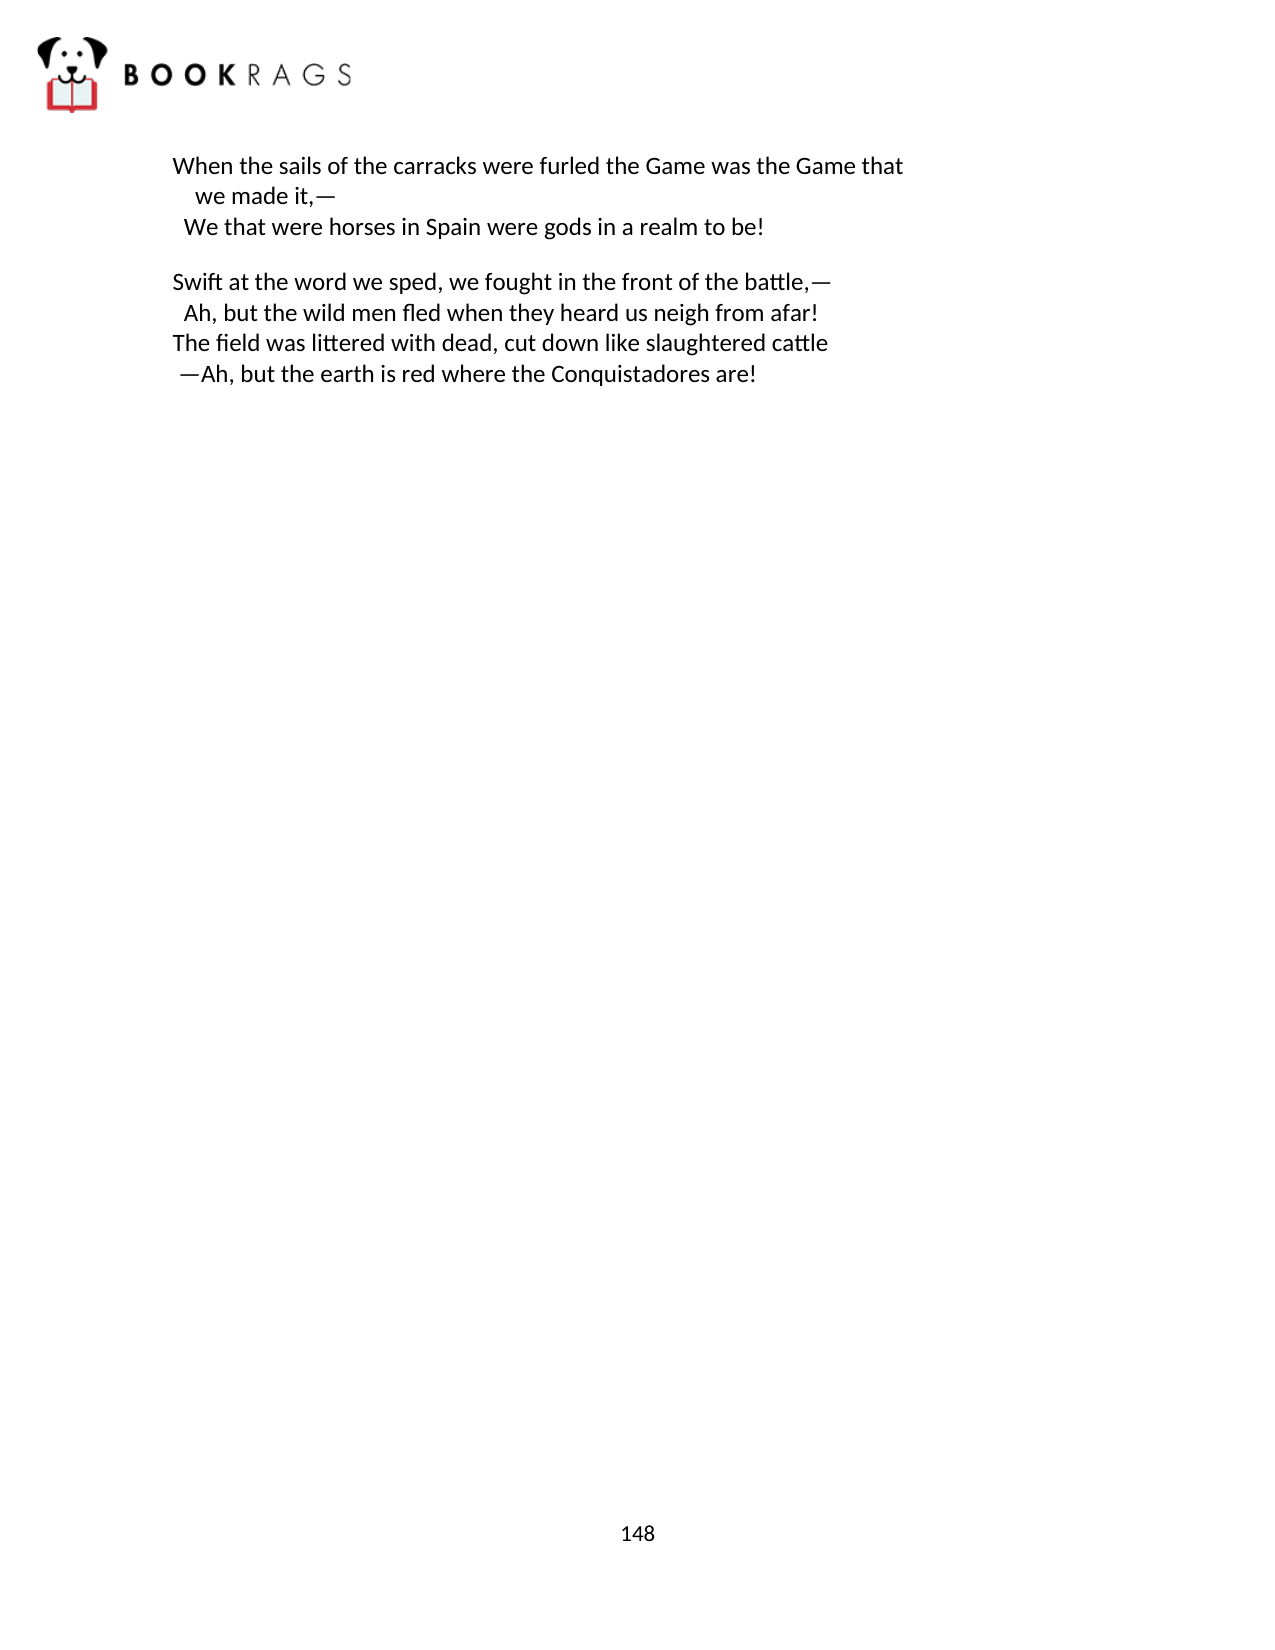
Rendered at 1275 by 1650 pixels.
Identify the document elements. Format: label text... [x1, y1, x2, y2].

picture [37, 37, 351, 113]
text Swift at the word we sped, we fought in the front of the battle,—­ Ah, but the wild men fled when they heard us neigh from afar! The field was littered with dead, cut down like slaughtered cattle —­Ah, but the earth is red where the Conquistadores are! [150, 267, 1125, 389]
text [150, 150, 1125, 242]
